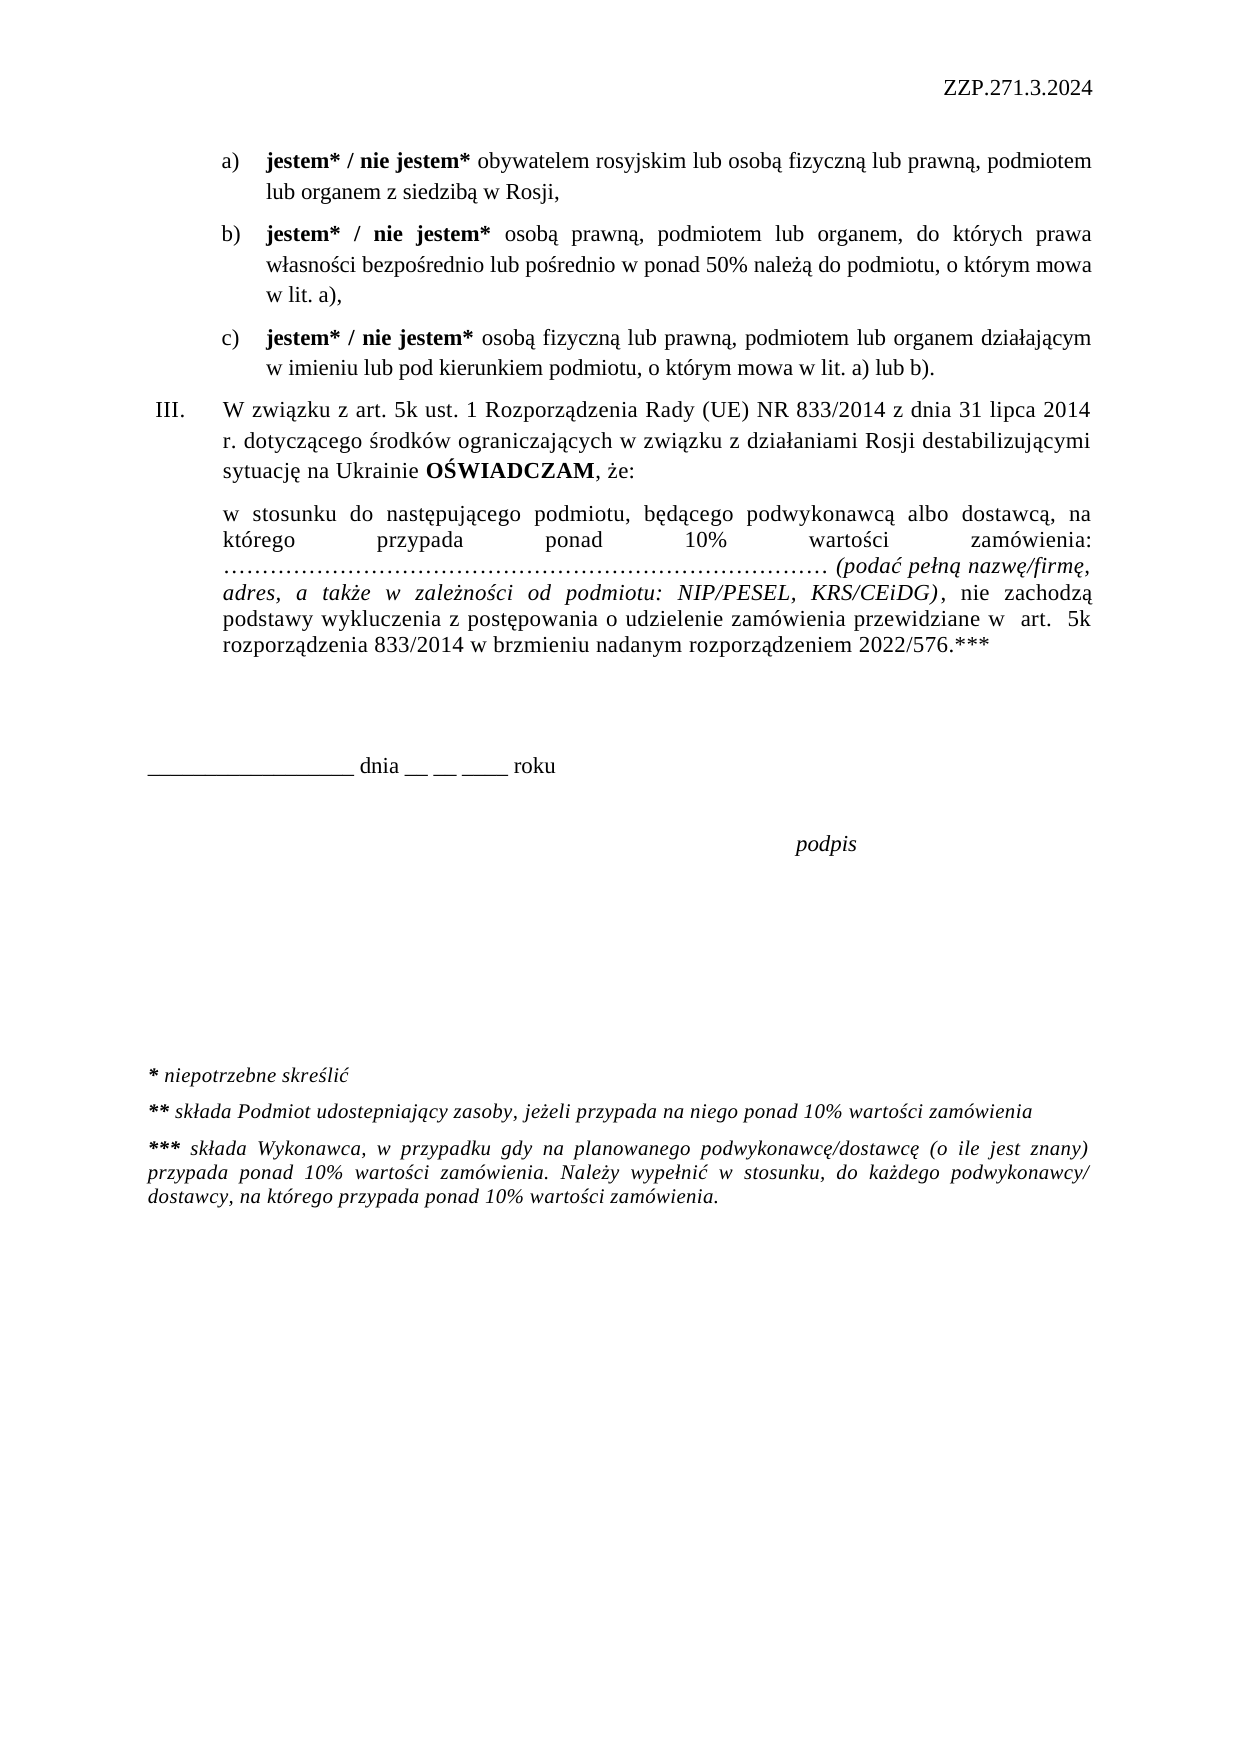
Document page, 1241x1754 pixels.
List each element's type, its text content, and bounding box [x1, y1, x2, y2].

text __________________ dnia __ __ ____ roku [148, 752, 1093, 778]
list W związku z art. 5k ust. 1 Rozporządzenia Rady (UE) NR 833/2014 z dnia 31 lipca 2014 r. dotyczącego środków ograniczających w związku z działaniami Rosji destabilizującymi sytuację na Ukrainie OŚWIADCZAM, że: [185, 397, 1093, 483]
list jestem* / nie jestem* osobą prawną, podmiotem lub organem, do których prawa własności bezpośrednio lub pośrednio w ponad 50% należą do podmiotu, o którym mowa w lit. a), [221, 221, 1093, 307]
text *** składa Wykonawca, w przypadku gdy na planowanego podwykonawcę/dostawcę (o ile jest znany) przypada ponad 10% wartości zamówienia. Należy wypełnić w stosunku, do każdego podwykonawcy/ dostawcy, na którego przypada ponad 10% wartości zamówienia. [148, 1136, 1093, 1208]
text * niepotrzebne skreślić [148, 1063, 1093, 1087]
list jestem* / nie jestem* obywatelem rosyjskim lub osobą fizyczną lub prawną, podmiotem lub organem z siedzibą w Rosji, [221, 148, 1093, 204]
text ** składa Podmiot udostepniający zasoby, jeżeli przypada na niego ponad 10% wartości zamówienia [148, 1099, 1093, 1123]
text podpis [148, 829, 1093, 856]
list jestem* / nie jestem* osobą fizyczną lub prawną, podmiotem lub organem działającym w imieniu lub pod kierunkiem podmiotu, o którym mowa w lit. a) lub b). [221, 324, 1093, 380]
text w stosunku do następującego podmiotu, będącego podwykonawcą albo dostawcą, na którego przypada ponad 10% wartości zamówienia: …………………………………………………………………… (podać pełną nazwę/firmę, adres, a także w zależności od podmiotu: NIP/PESEL, KRS/CEiDG), nie zachodzą podstawy wykluczenia z postępowania o udzielenie zamówienia przewidziane w art. 5k rozporządzenia 833/2014 w brzmieniu nadanym rozporządzeniem 2022/576.*** [223, 500, 1093, 658]
